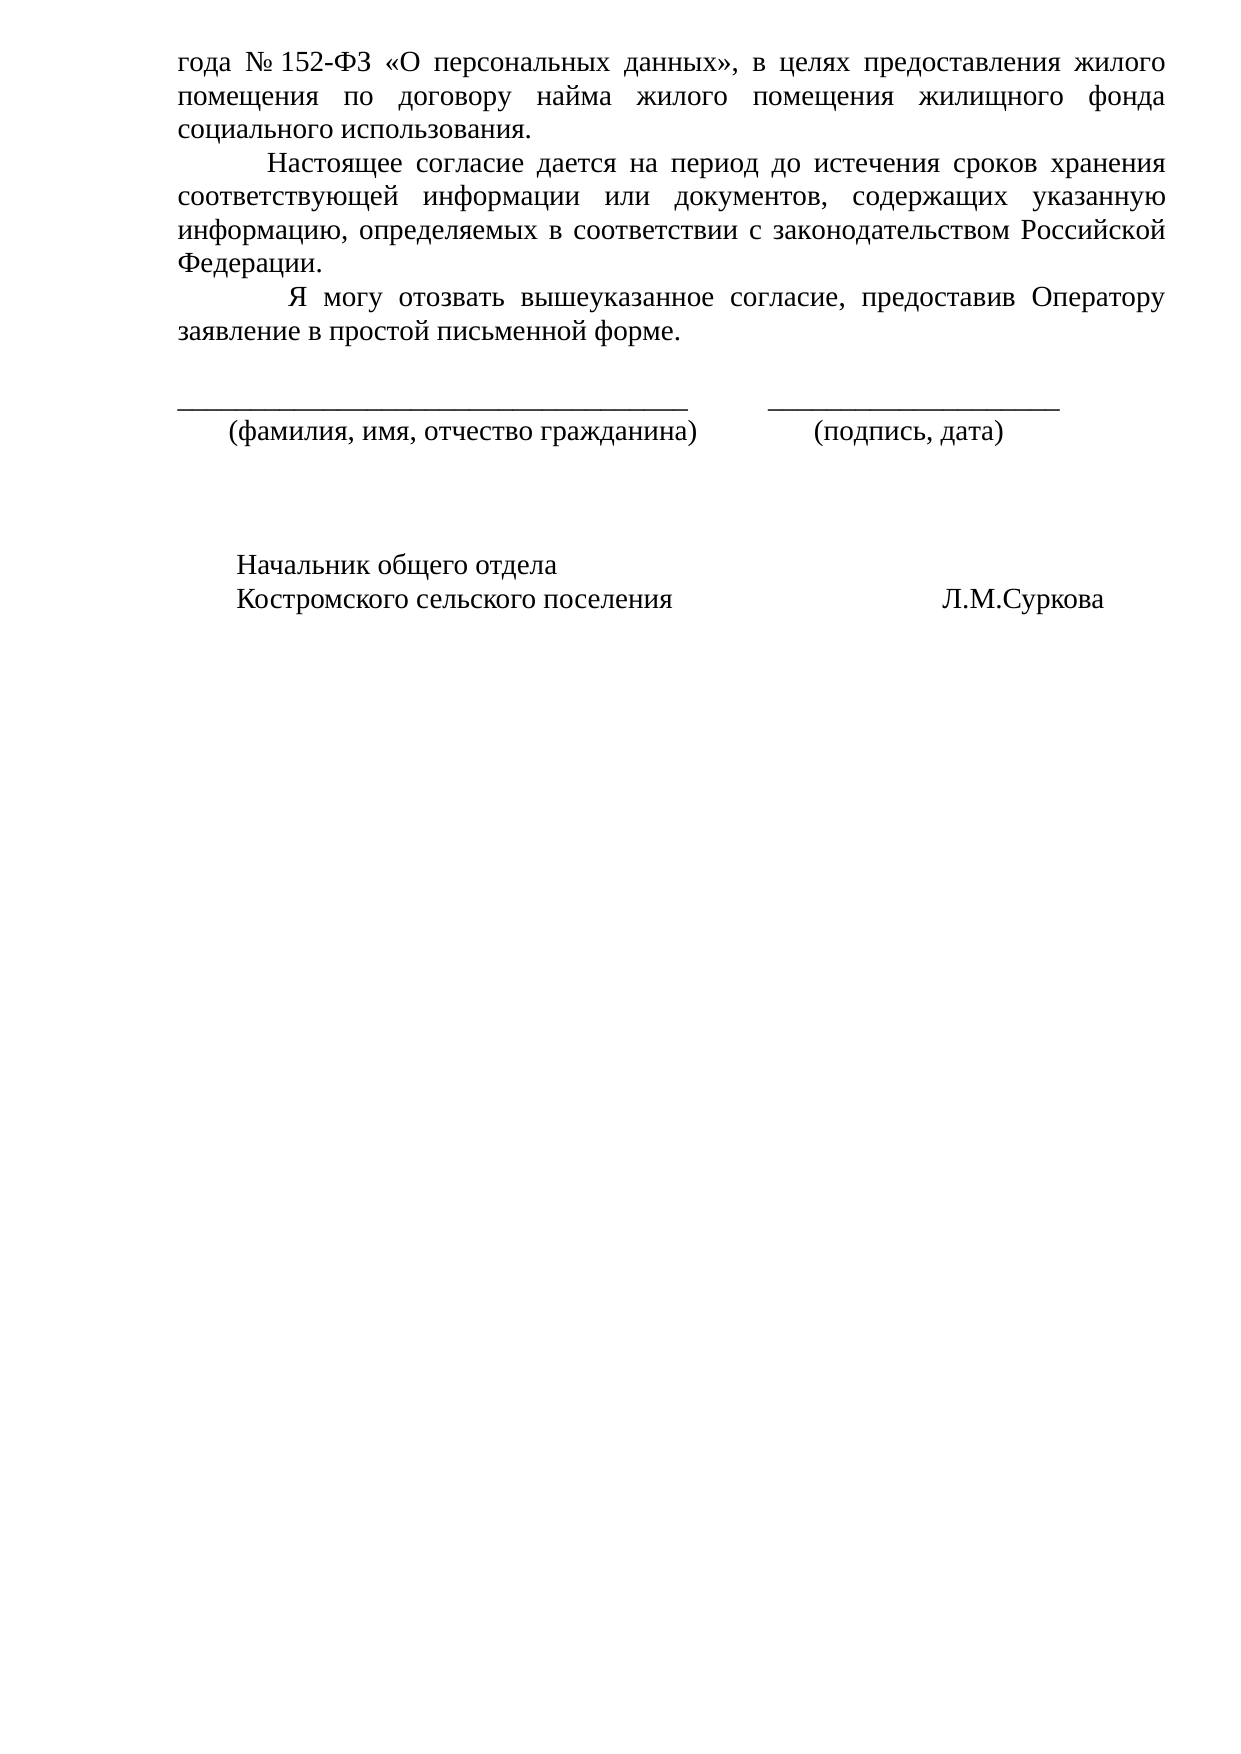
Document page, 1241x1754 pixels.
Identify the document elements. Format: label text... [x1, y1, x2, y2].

text Костромского сельского поселения Л.М.Суркова [177, 581, 1167, 614]
text ___________________________________ ____________________ [177, 380, 1167, 413]
text Настоящее согласие дается на период до истечения сроков хранения соответствующей информации или документов, содержащих указанную информацию, определяемых в соответствии с законодательством Российской Федерации. [177, 145, 1167, 279]
text Начальник общего отдела [177, 547, 1167, 581]
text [177, 44, 1167, 145]
text (фамилия, имя, отчество гражданина) (подпись, дата) [177, 413, 1167, 447]
text Я могу отозвать вышеуказанное согласие, предоставив Оператору заявление в простой письменной форме. [177, 279, 1167, 346]
